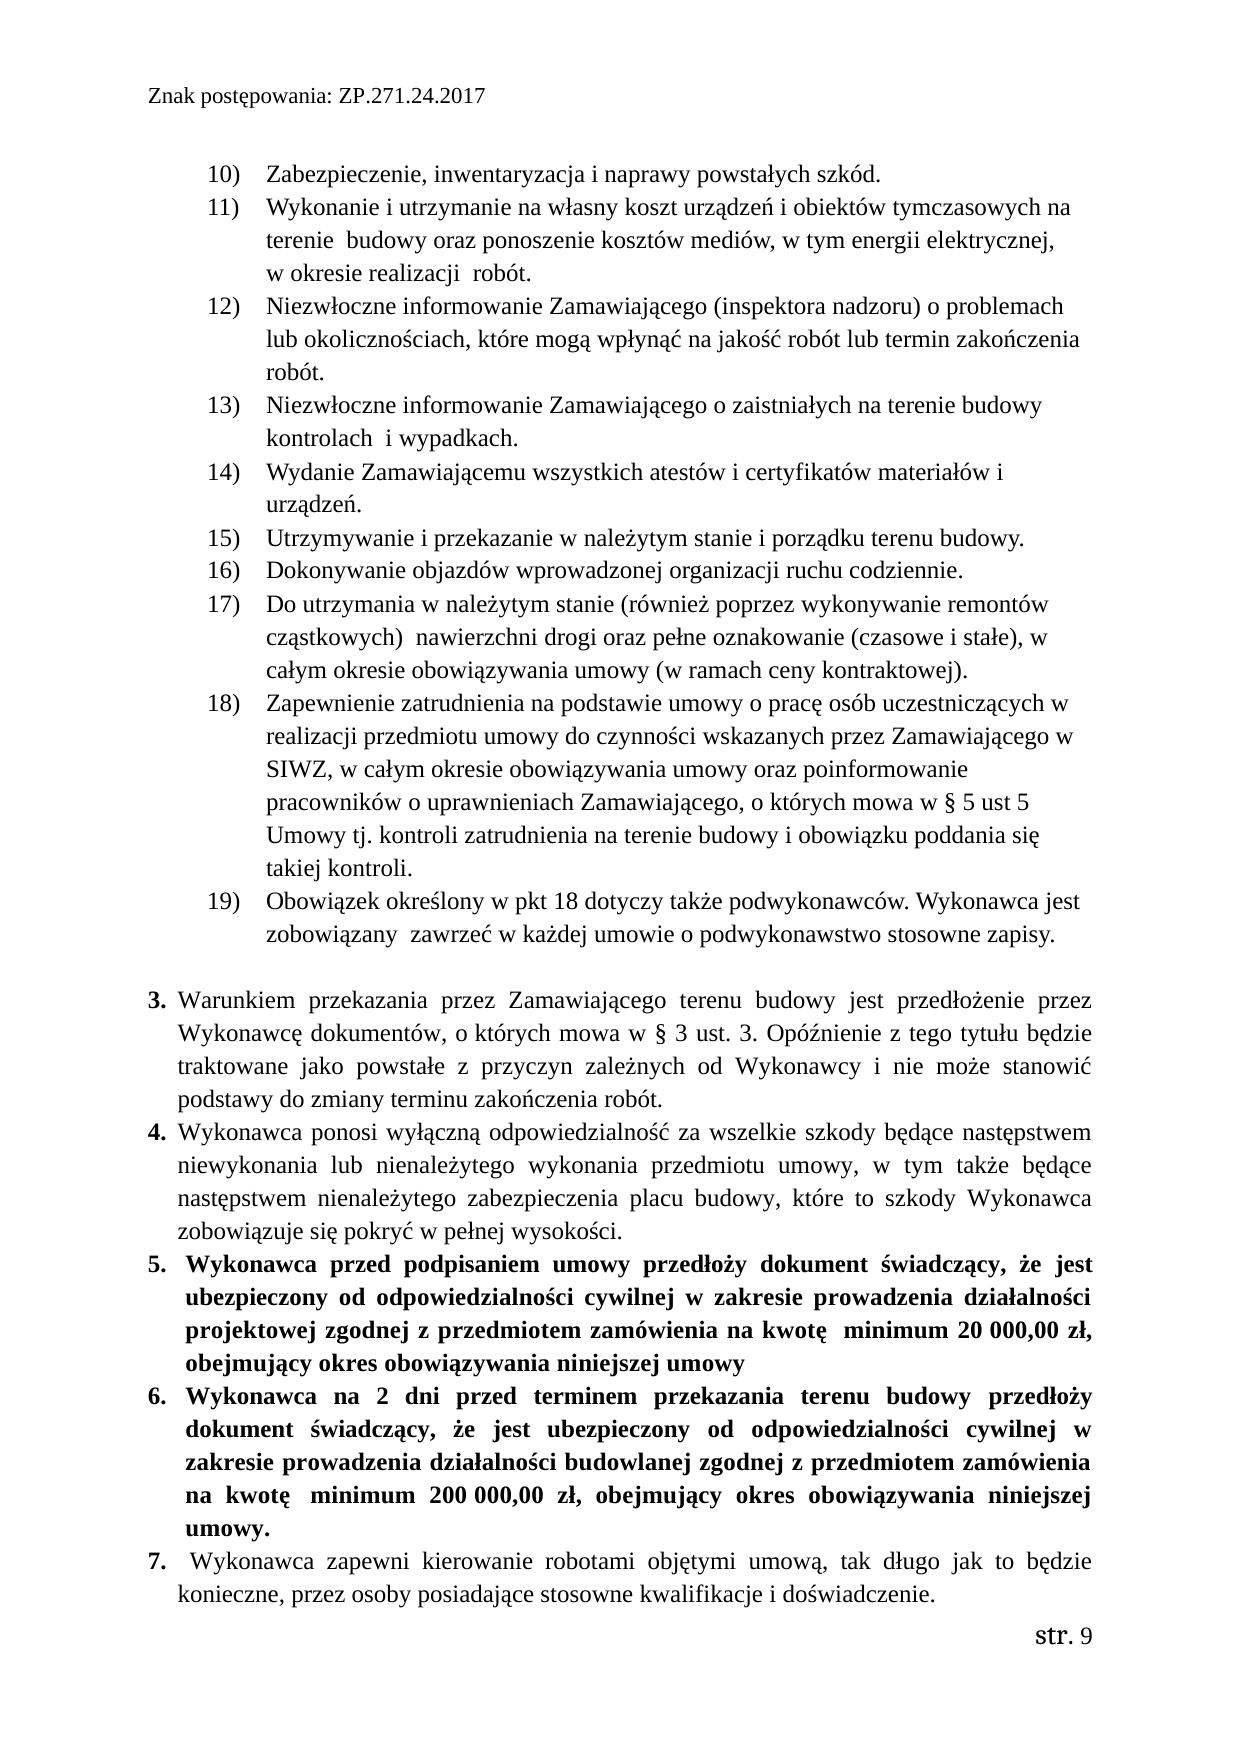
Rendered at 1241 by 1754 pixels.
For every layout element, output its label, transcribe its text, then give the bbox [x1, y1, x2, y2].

list Wykonawca zapewni kierowanie robotami objętymi umową, tak długo jak to będzie konieczne, przez osoby posiadające stosowne kwalifikacje i doświadczenie. [148, 1546, 1092, 1608]
text 15) Utrzymywanie i przekazanie w należytym stanie i porządku terenu budowy. [207, 523, 1092, 551]
text 12) Niezwłoczne informowanie Zamawiającego (inspektora nadzoru) o problemach lub okolicznościach, które mogą wpłynąć na jakość robót lub termin zakończenia robót. [207, 291, 1092, 386]
list Wykonawca przed podpisaniem umowy przedłoży dokument świadczący, że jest ubezpieczony od odpowiedzialności cywilnej w zakresie prowadzenia działalności projektowej zgodnej z przedmiotem zamówienia na kwotę minimum 20 000,00 zł, obejmujący okres obowiązywania niniejszej umowy [148, 1249, 1092, 1377]
text 14) Wydanie Zamawiającemu wszystkich atestów i certyfikatów materiałów i urządzeń. [207, 457, 1092, 518]
list Wykonawca na 2 dni przed terminem przekazania terenu budowy przedłoży dokument świadczący, że jest ubezpieczony od odpowiedzialności cywilnej w zakresie prowadzenia działalności budowlanej zgodnej z przedmiotem zamówienia na kwotę minimum 200 000,00 zł, obejmujący okres obowiązywania niniejszej umowy. [148, 1381, 1092, 1542]
list Warunkiem przekazania przez Zamawiającego terenu budowy jest przedłożenie przez Wykonawcę dokumentów, o których mowa w § 3 ust. 3. Opóźnienie z tego tytułu będzie traktowane jako powstałe z przyczyn zależnych od Wykonawcy i nie może stanowić podstawy do zmiany terminu zakończenia robót. [148, 985, 1092, 1113]
text 19) Obowiązek określony w pkt 18 dotyczy także podwykonawców. Wykonawca jest zobowiązany zawrzeć w każdej umowie o podwykonawstwo stosowne zapisy. [207, 886, 1092, 948]
list Wykonawca ponosi wyłączną odpowiedzialność za wszelkie szkody będące następstwem niewykonania lub nienależytego wykonania przedmiotu umowy, w tym także będące następstwem nienależytego zabezpieczenia placu budowy, które to szkody Wykonawca zobowiązuje się pokryć w pełnej wysokości. [148, 1117, 1092, 1245]
text 13) Niezwłoczne informowanie Zamawiającego o zaistniałych na terenie budowy kontrolach i wypadkach. [207, 391, 1092, 452]
text 11) Wykonanie i utrzymanie na własny koszt urządzeń i obiektów tymczasowych na terenie budowy oraz ponoszenie kosztów mediów, w tym energii elektrycznej, w okresie realizacji robót. [207, 192, 1092, 287]
text 18) Zapewnienie zatrudnienia na podstawie umowy o pracę osób uczestniczących w realizacji przedmiotu umowy do czynności wskazanych przez Zamawiającego w SIWZ, w całym okresie obowiązywania umowy oraz poinformowanie pracowników o uprawnieniach Zamawiającego, o których mowa w § 5 ust 5 Umowy tj. kontroli zatrudnienia na terenie budowy i obowiązku poddania się takiej kontroli. [207, 688, 1092, 882]
text 17) Do utrzymania w należytym stanie (również poprzez wykonywanie remontów cząstkowych) nawierzchni drogi oraz pełne oznakowanie (czasowe i stałe), w całym okresie obowiązywania umowy (w ramach ceny kontraktowej). [207, 589, 1092, 683]
text 10) Zabezpieczenie, inwentaryzacja i naprawy powstałych szkód. [207, 159, 1092, 188]
text 16) Dokonywanie objazdów wprowadzonej organizacji ruchu codziennie. [207, 556, 1092, 584]
